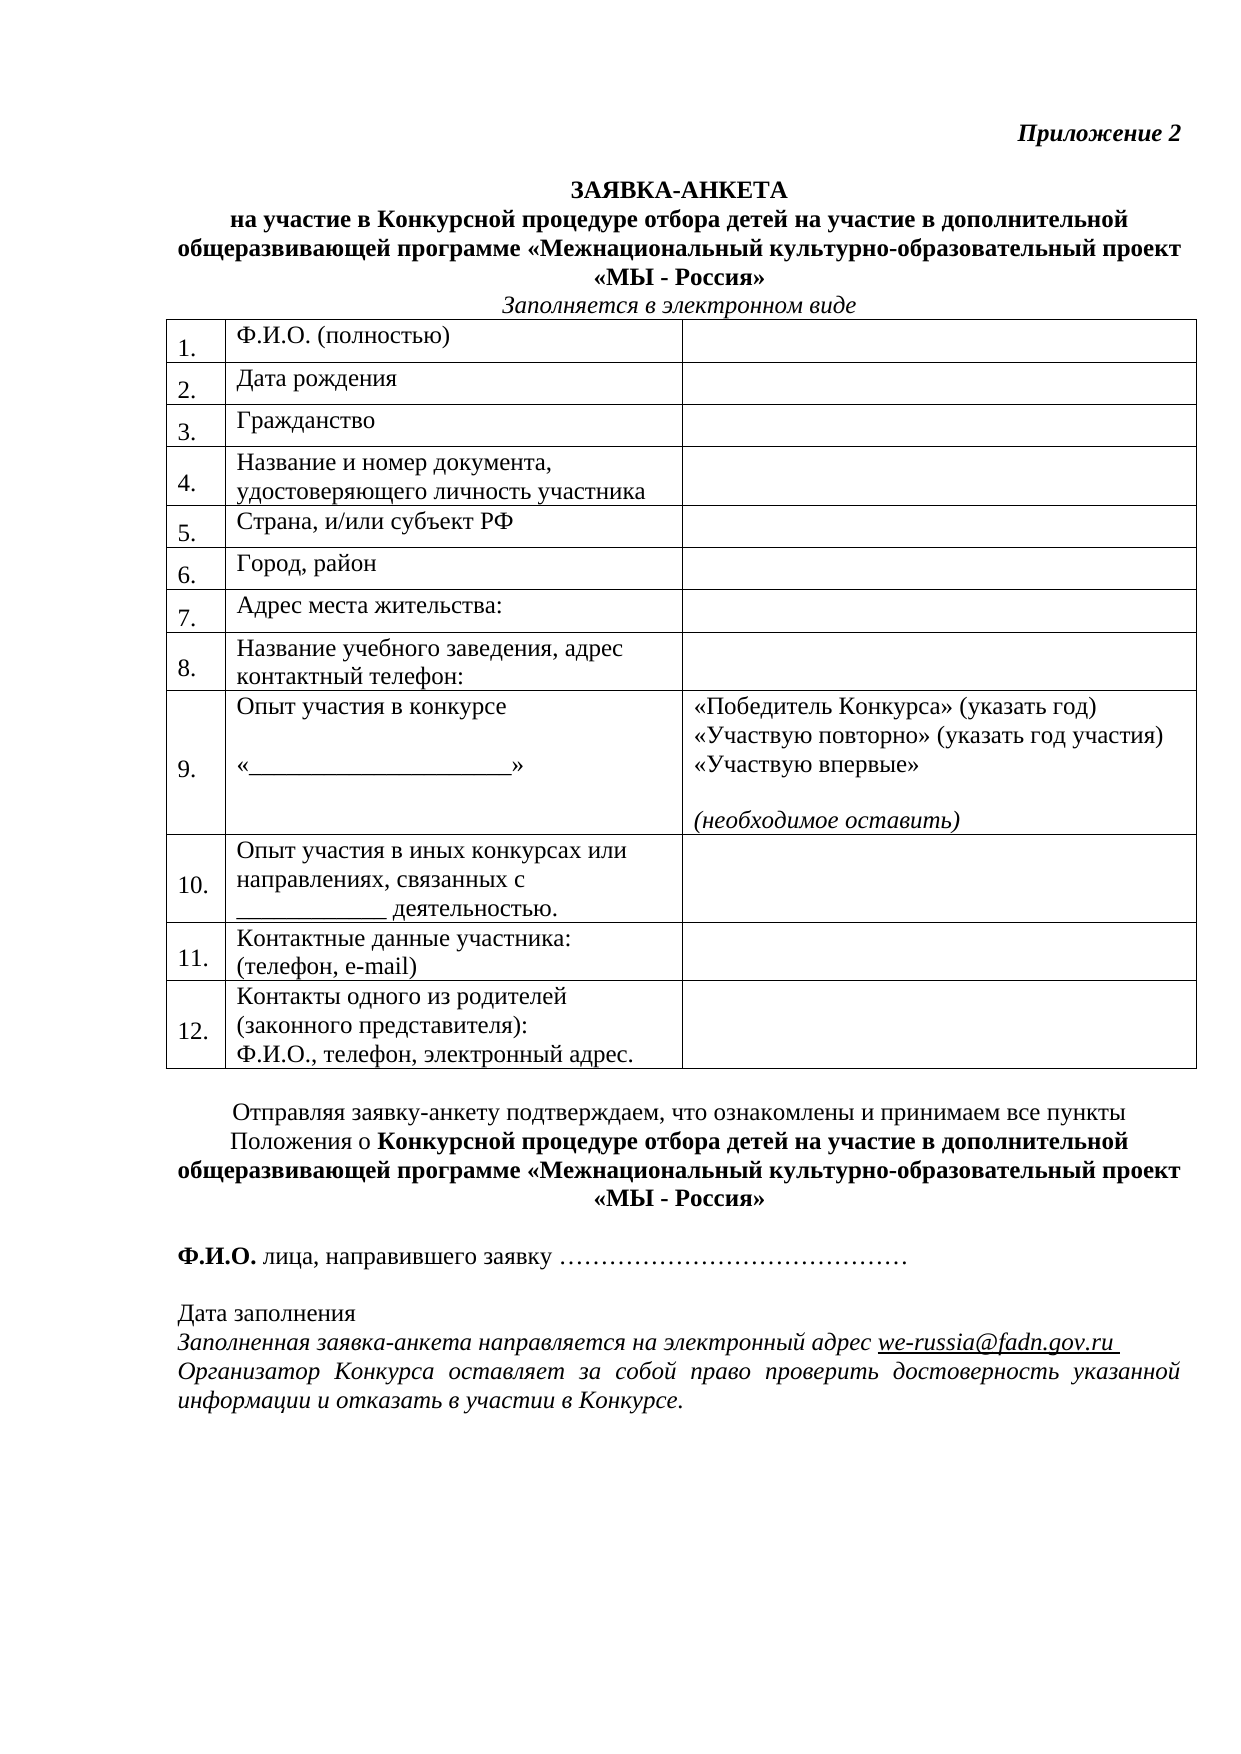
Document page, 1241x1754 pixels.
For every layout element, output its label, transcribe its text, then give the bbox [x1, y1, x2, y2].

table_cell Гражданство [226, 405, 682, 446]
table_cell [167, 363, 225, 404]
table_cell [683, 363, 1196, 404]
table_cell [683, 835, 1196, 922]
table_header [167, 320, 225, 362]
table_cell Название и номер документа, удостоверяющего личность участника [226, 447, 682, 505]
table_cell [167, 691, 225, 834]
table_cell [167, 923, 225, 980]
text Заполняется в электронном виде [177, 291, 1181, 319]
table_header [683, 320, 1196, 362]
text Отправляя заявку-анкету подтверждаем, что ознакомлены и принимаем все пункты Положения о Конкурсной процедуре отбора детей на участие в дополнительной общеразвивающей программе «Межнациональный культурно-образовательный проект «МЫ - Россия» [177, 1097, 1181, 1212]
text Ф.И.О. лица, направившего заявку …………………………………… [177, 1241, 1181, 1270]
table_cell Опыт участия в конкурсе «_____________________» [226, 691, 682, 834]
table_cell [683, 506, 1196, 547]
table_cell [683, 447, 1196, 505]
table_cell Дата рождения [226, 363, 682, 404]
table_cell Адрес места жительства: [226, 590, 682, 632]
table_cell [167, 548, 225, 589]
table_cell [167, 835, 225, 922]
table_header Ф.И.О. (полностью) [226, 320, 682, 362]
table_cell [167, 447, 225, 505]
table_cell [167, 633, 225, 690]
table_cell [167, 506, 225, 547]
text Приложение 2 [177, 118, 1181, 147]
text на участие в Конкурсной процедуре отбора детей на участие в дополнительной общеразвивающей программе «Межнациональный культурно-образовательный проект «МЫ - Россия» [177, 204, 1181, 291]
table_cell [167, 981, 225, 1067]
table_cell [683, 923, 1196, 980]
table_cell [683, 590, 1196, 632]
table_cell Контакты одного из родителей (законного представителя): Ф.И.О., телефон, электронный адрес. [226, 981, 682, 1067]
text Дата заполнения [177, 1298, 1181, 1327]
table_cell Город, район [226, 548, 682, 589]
table_cell [167, 590, 225, 632]
table_cell «Победитель Конкурса» (указать год) «Участвую повторно» (указать год участия) «Участвую впервые» (необходимое оставить) [683, 691, 1196, 834]
table_cell Название учебного заведения, адрес контактный телефон: [226, 633, 682, 690]
table_cell [683, 633, 1196, 690]
text ЗАЯВКА-АНКЕТА [177, 176, 1181, 204]
text Заполненная заявка-анкета направляется на электронный адрес we-russia@fadn.gov.ru [177, 1327, 1181, 1356]
text Организатор Конкурса оставляет за собой право проверить достоверность указанной информации и отказать в участии в Конкурсе. [177, 1356, 1181, 1413]
table_cell [167, 405, 225, 446]
table_cell Контактные данные участника: (телефон, e-mail) [226, 923, 682, 980]
table_cell [683, 548, 1196, 589]
table_cell [683, 405, 1196, 446]
table_cell [683, 981, 1196, 1067]
table_cell Опыт участия в иных конкурсах или направлениях, связанных с ____________ деятельностью. [226, 835, 682, 922]
table_cell Страна, и/или субъект РФ [226, 506, 682, 547]
